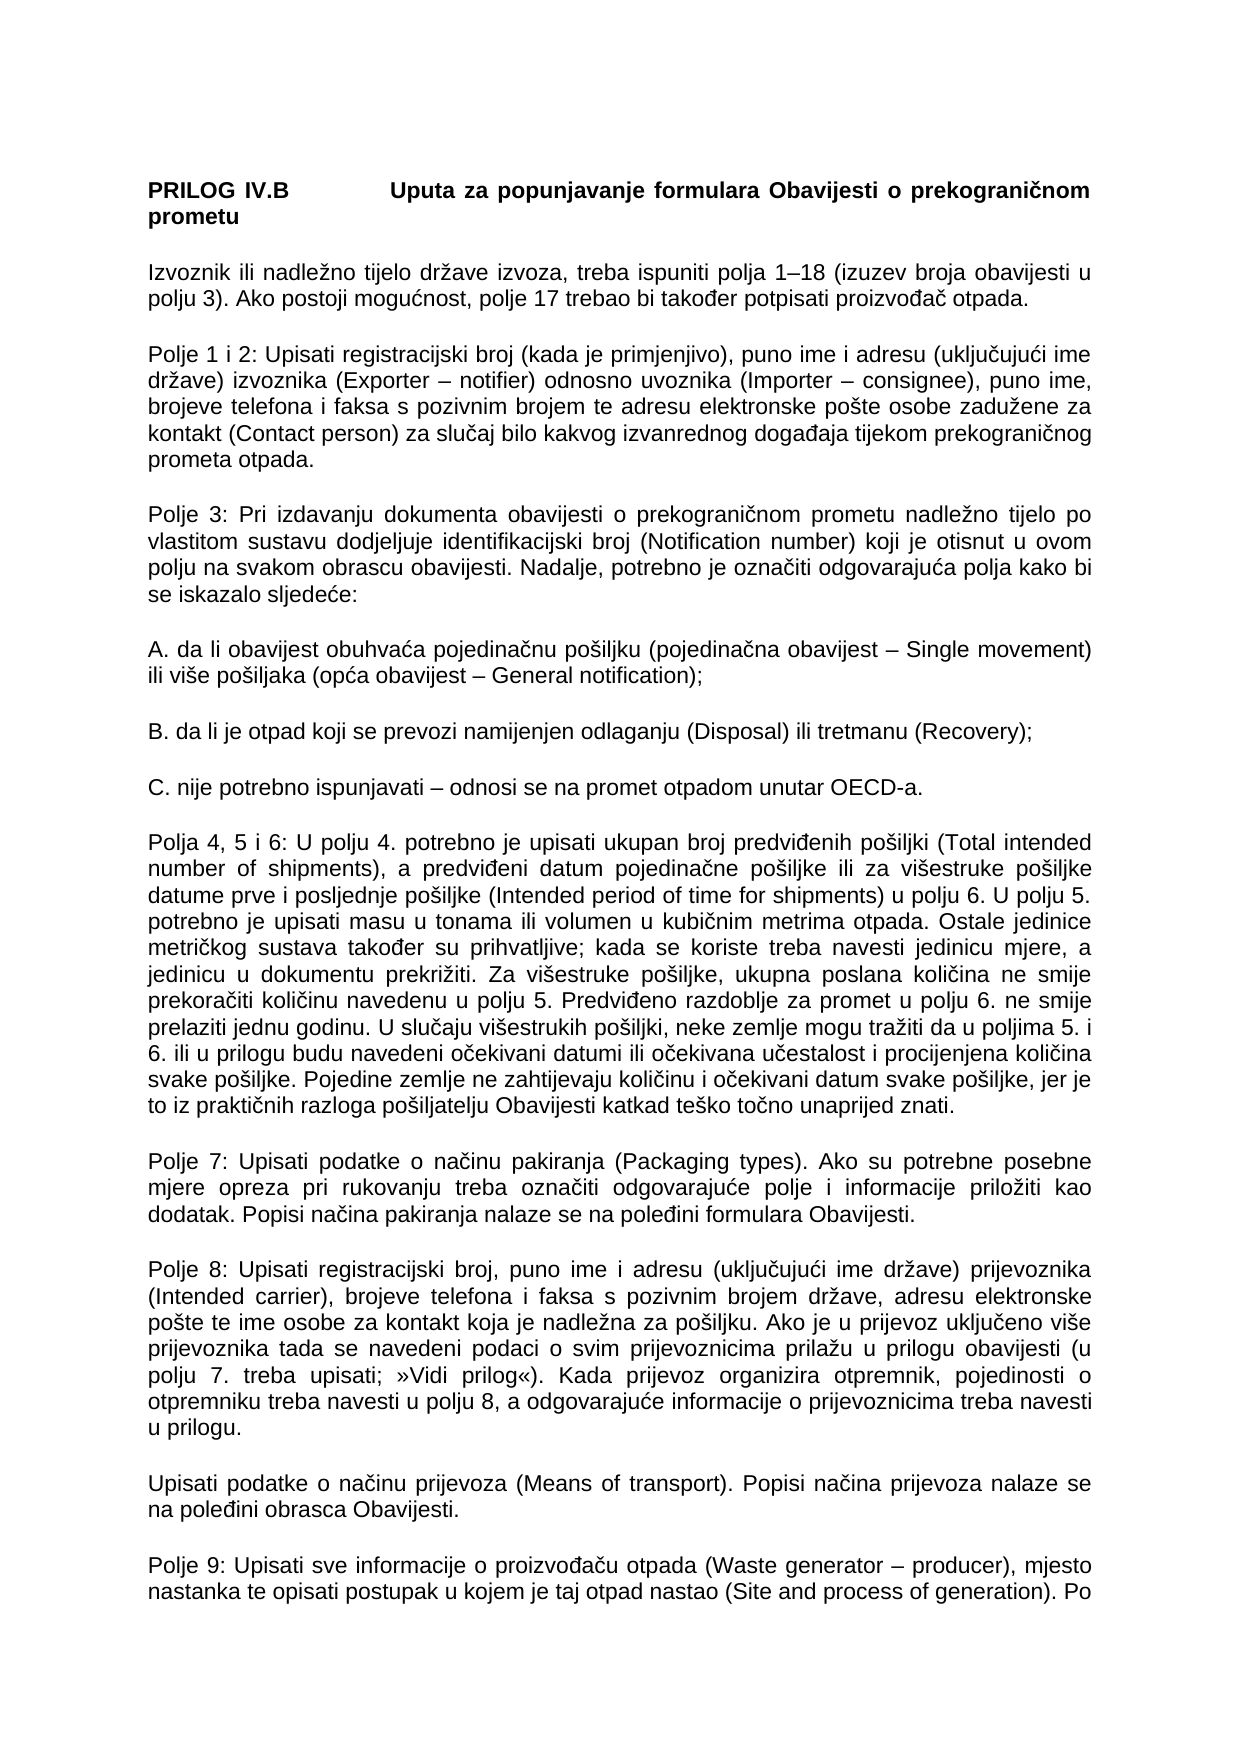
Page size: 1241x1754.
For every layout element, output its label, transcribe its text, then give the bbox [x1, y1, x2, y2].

text Polje 3: Pri izdavanju dokumenta obavijesti o prekograničnom prometu nadležno tijelo po vlastitom sustavu dodjeljuje identifikacijski broj (Notification number) koji je otisnut u ovom polju na svakom obrascu obavijesti. Nadalje, potrebno je označiti odgovarajuća polja kako bi se iskazalo sljedeće: [148, 501, 1093, 607]
text Polja 4, 5 i 6: U polju 4. potrebno je upisati ukupan broj predviđenih pošiljki (Total intended number of shipments), a predviđeni datum pojedinačne pošiljke ili za višestruke pošiljke datume prve i posljednje pošiljke (Intended period of time for shipments) u polju 6. U polju 5. potrebno je upisati masu u tonama ili volumen u kubičnim metrima otpada. Ostale jedinice metričkog sustava također su prihvatljive; kada se koriste treba navesti jedinicu mjere, a jedinicu u dokumentu prekrižiti. Za višestruke pošiljke, ukupna poslana količina ne smije prekoračiti količinu navedenu u polju 5. Predviđeno razdoblje za promet u polju 6. ne smije prelaziti jednu godinu. U slučaju višestrukih pošiljki, neke zemlje mogu tražiti da u poljima 5. i 6. ili u prilogu budu navedeni očekivani datumi ili očekivana učestalost i procijenjena količina svake pošiljke. Pojedine zemlje ne zahtijevaju količinu i očekivani datum svake pošiljke, jer je to iz praktičnih razloga pošiljatelju Obavijesti katkad teško točno unaprijed znati. [148, 829, 1093, 1119]
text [148, 1552, 1093, 1604]
text B. da li je otpad koji se prevozi namijenjen odlaganju (Disposal) ili tretmanu (Recovery); [148, 718, 1093, 744]
text Polje 8: Upisati registracijski broj, puno ime i adresu (uključujući ime države) prijevoznika (Intended carrier), brojeve telefona i faksa s pozivnim brojem države, adresu elektronske pošte te ime osobe za kontakt koja je nadležna za pošiljku. Ako je u prijevoz uključeno više prijevoznika tada se navedeni podaci o svim prijevoznicima prilažu u prilogu obavijesti (u polju 7. treba upisati; »Vidi prilog«). Kada prijevoz organizira otpremnik, pojedinosti o otpremniku treba navesti u polju 8, a odgovarajuće informacije o prijevoznicima treba navesti u prilogu. [148, 1256, 1093, 1441]
text Upisati podatke o načinu prijevoza (Means of transport). Popisi načina prijevoza nalaze se na poleđini obrasca Obavijesti. [148, 1470, 1093, 1523]
text Polje 1 i 2: Upisati registracijski broj (kada je primjenjivo), puno ime i adresu (uključujući ime države) izvoznika (Exporter – notifier) odnosno uvoznika (Importer – consignee), puno ime, brojeve telefona i faksa s pozivnim brojem te adresu elektronske pošte osobe zadužene za kontakt (Contact person) za slučaj bilo kakvog izvanrednog događaja tijekom prekograničnog prometa otpada. [148, 341, 1093, 472]
text Izvoznik ili nadležno tijelo države izvoza, treba ispuniti polja 1–18 (izuzev broja obavijesti u polju 3). Ako postoji mogućnost, polje 17 trebao bi također potpisati proizvođač otpada. [148, 259, 1093, 311]
text Polje 7: Upisati podatke o načinu pakiranja (Packaging types). Ako su potrebne posebne mjere opreza pri rukovanju treba označiti odgovarajuće polje i informacije priložiti kao dodatak. Popisi načina pakiranja nalaze se na poleđini formulara Obavijesti. [148, 1148, 1093, 1227]
text C. nije potrebno ispunjavati – odnosi se na promet otpadom unutar OECD-a. [148, 773, 1093, 800]
text A. da li obavijest obuhvaća pojedinačnu pošiljku (pojedinačna obavijest – Single movement) ili više pošiljaka (opća obavijest – General notification); [148, 636, 1093, 689]
text PRILOG IV.B Uputa za popunjavanje formulara Obavijesti o prekograničnom prometu [148, 177, 1093, 229]
